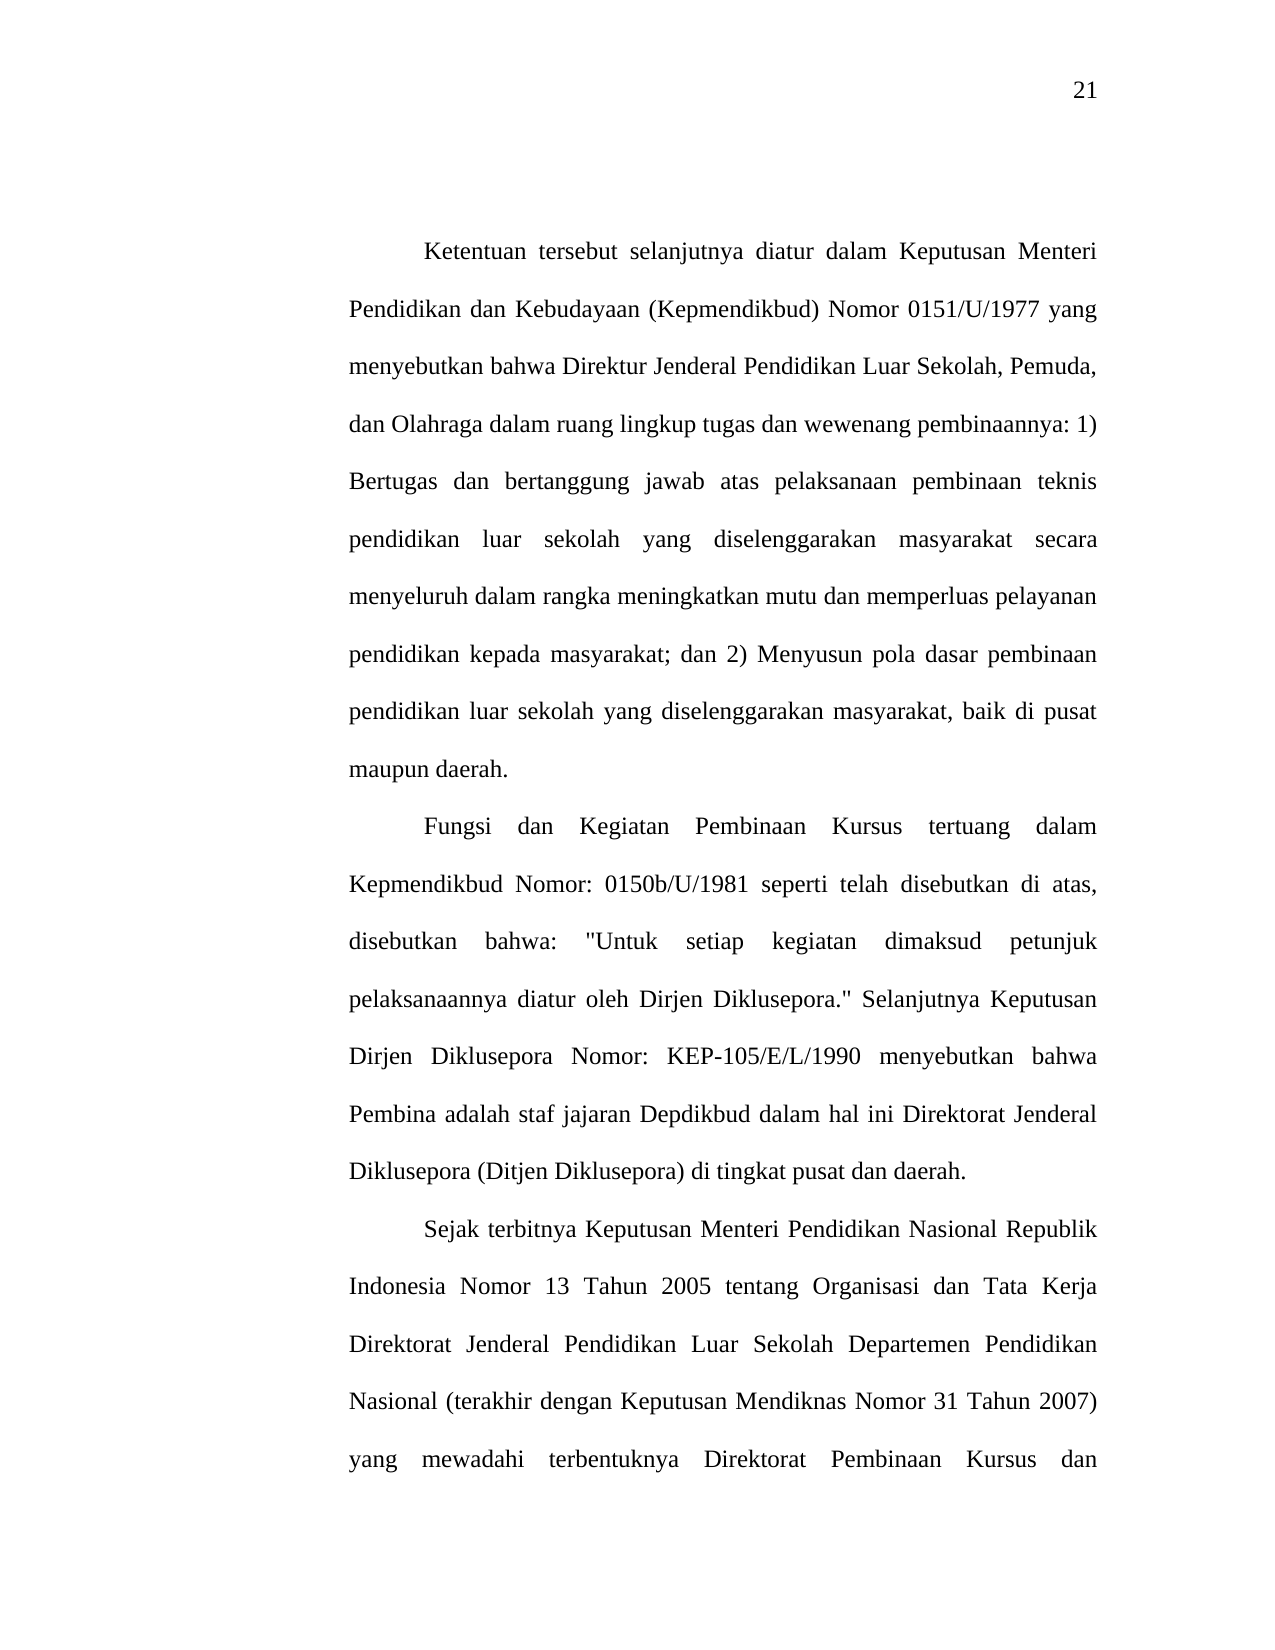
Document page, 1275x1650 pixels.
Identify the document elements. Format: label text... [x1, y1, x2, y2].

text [349, 1214, 1098, 1472]
text Fungsi dan Kegiatan Pembinaan Kursus tertuang dalam Kepmendikbud Nomor: 0150b/U/1981 seperti telah disebutkan di atas, disebutkan bahwa: "Untuk setiap kegiatan dimaksud petunjuk pelaksanaannya diatur oleh Dirjen Diklusepora." Selanjutnya Keputusan Dirjen Diklusepora Nomor: KEP-105/E/L/1990 menyebutkan bahwa Pembina adalah staf jajaran Depdikbud dalam hal ini Direktorat Jenderal Diklusepora (Ditjen Diklusepora) di tingkat pusat dan daerah. [349, 811, 1098, 1185]
text Ketentuan tersebut selanjutnya diatur dalam Keputusan Menteri Pendidikan dan Kebudayaan (Kepmendikbud) Nomor 0151/U/1977 yang menyebutkan bahwa Direktur Jenderal Pendidikan Luar Sekolah, Pemuda, dan Olahraga dalam ruang lingkup tugas dan wewenang pembinaannya: 1) Bertugas dan bertanggung jawab atas pelaksanaan pembinaan teknis pendidikan luar sekolah yang diselenggarakan masyarakat secara menyeluruh dalam rangka meningkatkan mutu dan memperluas pelayanan pendidikan kepada masyarakat; dan 2) Menyusun pola dasar pembinaan pendidikan luar sekolah yang diselenggarakan masyarakat, baik di pusat maupun daerah. [349, 236, 1098, 782]
